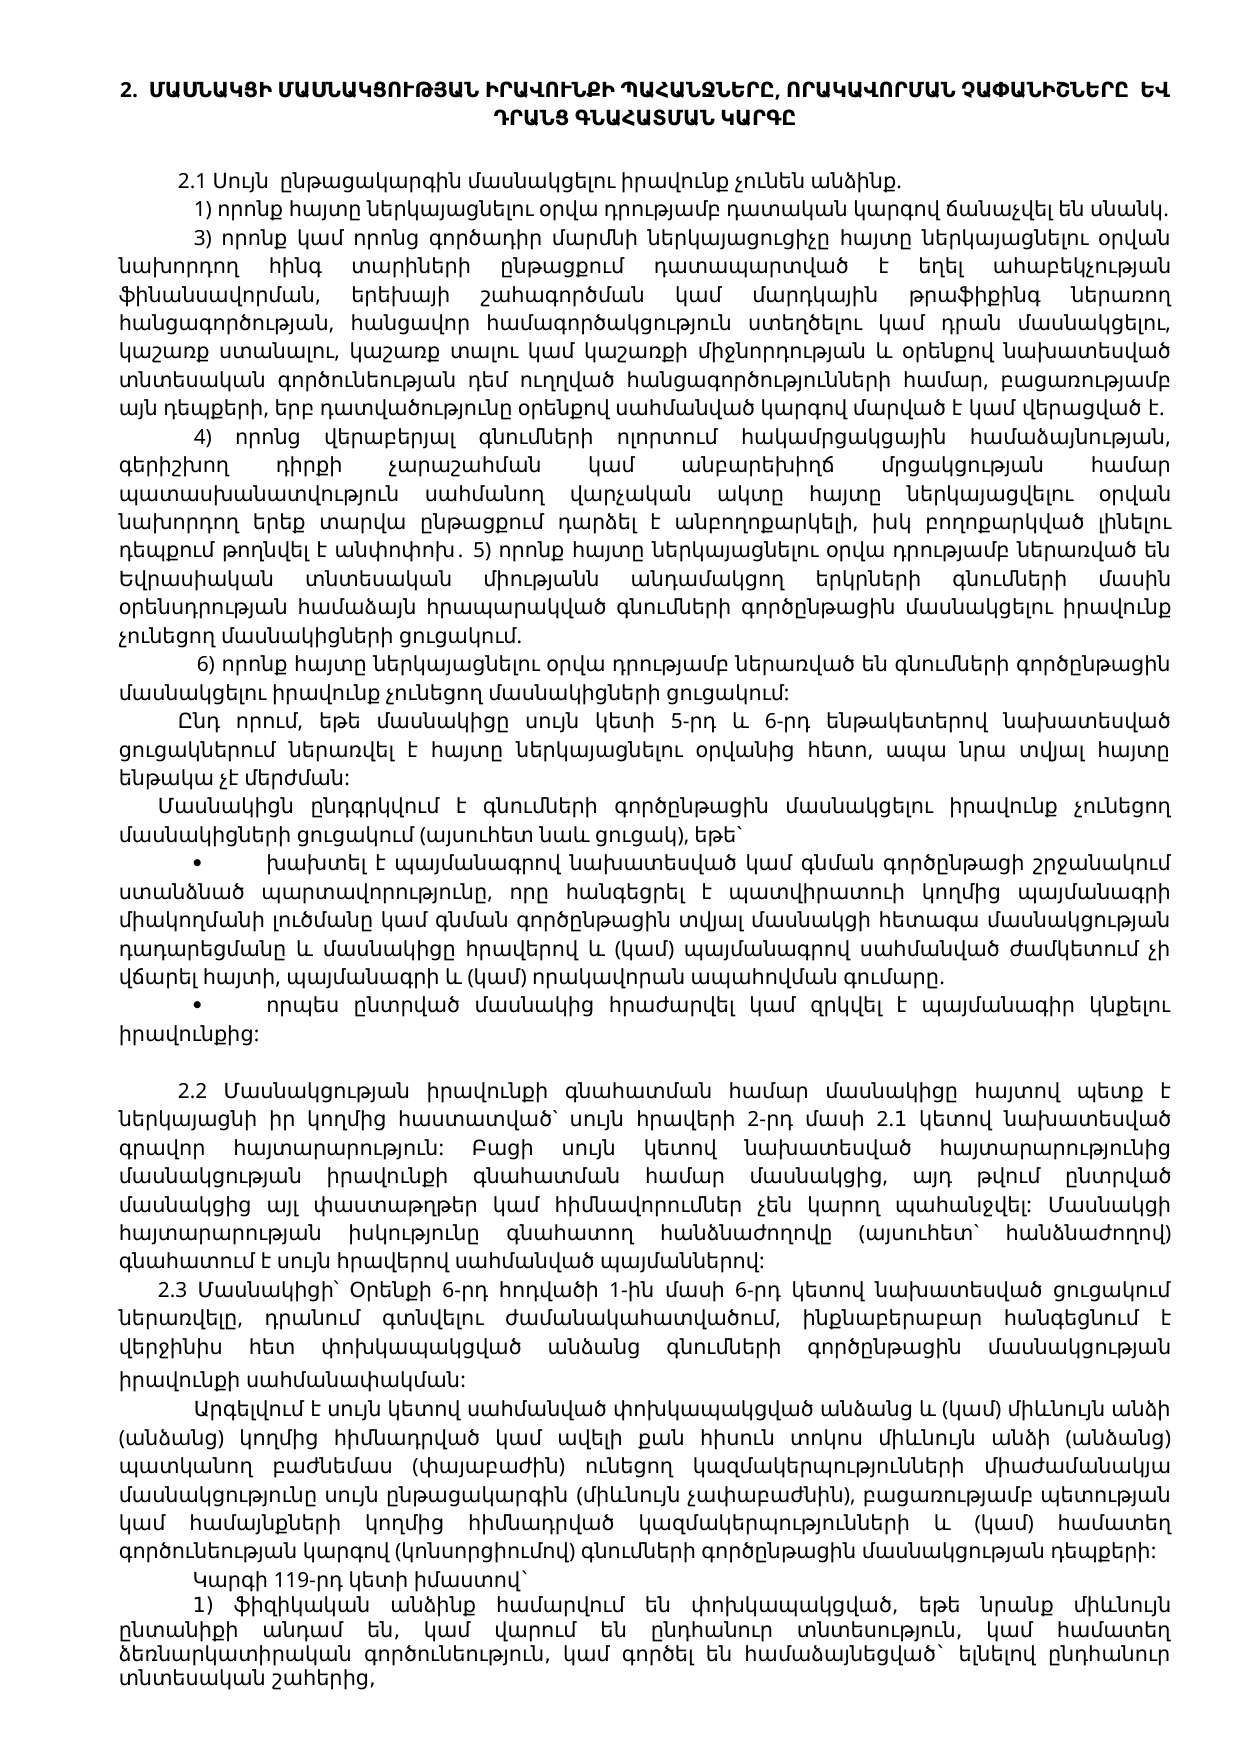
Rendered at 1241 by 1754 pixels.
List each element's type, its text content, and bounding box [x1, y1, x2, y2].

text 1) որոնք հայտը ներկայացնելու օրվա դրությամբ դատական կարգով ճանաչվել են սնանկ. [118, 194, 1171, 223]
text Ընդ որում, եթե մասնակիցը սույն կետի 5-րդ և 6-րդ ենթակետերով նախատեսված ցուցակներում ներառվել է հայտը ներկայացնելու օրվանից հետո, ապա նրա տվյալ հայտը ենթակա չէ մերժման: [118, 706, 1171, 792]
text 4) որոնց վերաբերյալ գնումների ոլորտում հակամրցակցային համաձայնության, գերիշխող դիրքի չարաշահման կամ անբարեխիղճ մրցակցության համար պատասխանատվություն սահմանող վարչական ակտը հայտը ներկայացվելու օրվան նախորդող երեք տարվա ընթացքում դարձել է անբողոքարկելի, իսկ բողոքարկված լինելու դեպքում թողնվել է անփոփոխ․ 5) որոնք հայտը ներկայացնելու օրվա դրությամբ ներառված են Եվրասիական տնտեսական միությանն անդամակցող երկրների գնումների մասին օրենսդրության համաձայն հրապարակված գնումների գործընթացին մասնակցելու իրավունք չունեցող մասնակիցների ցուցակում. [118, 422, 1171, 649]
text 2.3 Մասնակիցի՝ Օրենքի 6-րդ հոդվածի 1-ին մասի 6-րդ կետով նախատեսված ցուցակում ներառվելը, դրանում գտնվելու ժամանակահատվածում, ինքնաբերաբար հանգեցնում է վերջինիս հետ փոխկապակցված անձանց գնումների գործընթացին մասնակցության իրավունքի սահմանափակման: [118, 1275, 1171, 1394]
text Կարգի 119-րդ կետի իմաստով` [118, 1565, 1171, 1593]
text 2.1 Սույն ընթացակարգին մասնակցելու իրավունք չունեն անձինք. [118, 166, 1171, 194]
text Մասնակիցն ընդգրկվում է գնումների գործընթացին մասնակցելու իրավունք չունեցող մասնակիցների ցուցակում (այսուհետ նաև ցուցակ), եթե` [118, 792, 1171, 848]
text 2. ՄԱՍՆԱԿՑԻ ՄԱՍՆԱԿՑՈՒԹՅԱՆ ԻՐԱՎՈՒՆՔԻ ՊԱՀԱՆՋՆԵՐԸ, ՈՐԱԿԱՎՈՐՄԱՆ ՉԱՓԱՆԻՇՆԵՐԸ ԵՎ ԴՐԱՆՑ ԳՆԱՀԱՏՄԱՆ ԿԱՐԳԸ [118, 75, 1171, 132]
text 1) ֆիզիկական անձինք համարվում են փոխկապակցված, եթե նրանք միևնույն ընտանիքի անդամ են, կամ վարում են ընդհանուր տնտեսություն, կամ համատեղ ձեռնարկատիրական գործունեություն, կամ գործել են համաձայնեցված` ելնելով ընդհանուր տնտեսական շահերից, [118, 1593, 1171, 1691]
text 2.2 Մասնակցության իրավունքի գնահատման համար մասնակիցը հայտով պետք է ներկայացնի իր կողմից հաստատված` սույն հրավերի 2-րդ մասի 2.1 կետով նախատեսված գրավոր հայտարարություն: Բացի սույն կետով նախատեսված հայտարարությունից մասնակցության իրավունքի գնահատման համար մասնակցից, այդ թվում ընտրված մասնակցից այլ փաստաթղթեր կամ հիմնավորումներ չեն կարող պահանջվել: Մասնակցի հայտարարության իսկությունը գնահատող հանձնաժողովը (այսուհետ` հանձնաժողով) գնահատում է սույն հրավերով սահմանված պայմաններով: [118, 1076, 1171, 1275]
text 6) որոնք հայտը ներկայացնելու օրվա դրությամբ ներառված են գնումների գործընթացին մասնակցելու իրավունք չունեցող մասնակիցների ցուցակում: [118, 649, 1171, 706]
list խախտել է պայմանագրով նախատեսված կամ գնման գործընթացի շրջանակում ստանձնած պարտավորությունը, որը հանգեցրել է պատվիրատուի կողմից պայմանագրի միակողմանի լուծմանը կամ գնման գործընթացին տվյալ մասնակցի հետագա մասնակցության դադարեցմանը և մասնակիցը հրավերով և (կամ) պայմանագրով սահմանված ժամկետում չի վճարել հայտի, պայմանագրի և (կամ) որակավորան ապահովման գումարը. [118, 848, 1171, 991]
text Արգելվում է սույն կետով սահմանված փոխկապակցված անձանց և (կամ) միևնույն անձի (անձանց) կողմից հիմնադրված կամ ավելի քան հիսուն տոկոս միևնույն անձի (անձանց) պատկանող բաժնեմաս (փայաբաժին) ունեցող կազմակերպությունների միաժամանակյա մասնակցությունը սույն ընթացակարգին (միևնույն չափաբաժնին), բացառությամբ պետության կամ համայնքների կողմից հիմնադրված կազմակերպությունների և (կամ) համատեղ գործունեության կարգով (կոնսորցիումով) գնումների գործընթացին մասնակցության դեպքերի: [118, 1394, 1171, 1565]
text 3) որոնք կամ որոնց գործադիր մարմնի ներկայացուցիչը հայտը ներկայացնելու օրվան նախորդող հինգ տարիների ընթացքում դատապարտված է եղել ահաբեկչության ֆինանսավորման, երեխայի շահագործման կամ մարդկային թրաֆիքինգ ներառող հանցագործության, հանցավոր համագործակցություն ստեղծելու կամ դրան մասնակցելու, կաշառք ստանալու, կաշառք տալու կամ կաշառքի միջնորդության և օրենքով նախատեսված տնտեսական գործունեության դեմ ուղղված հանցագործությունների համար, բացառությամբ այն դեպքերի, երբ դատվածությունը օրենքով սահմանված կարգով մարված է կամ վերացված է. [118, 223, 1171, 422]
list որպես ընտրված մասնակից հրաժարվել կամ զրկվել է պայմանագիր կնքելու իրավունքից: [118, 991, 1171, 1047]
